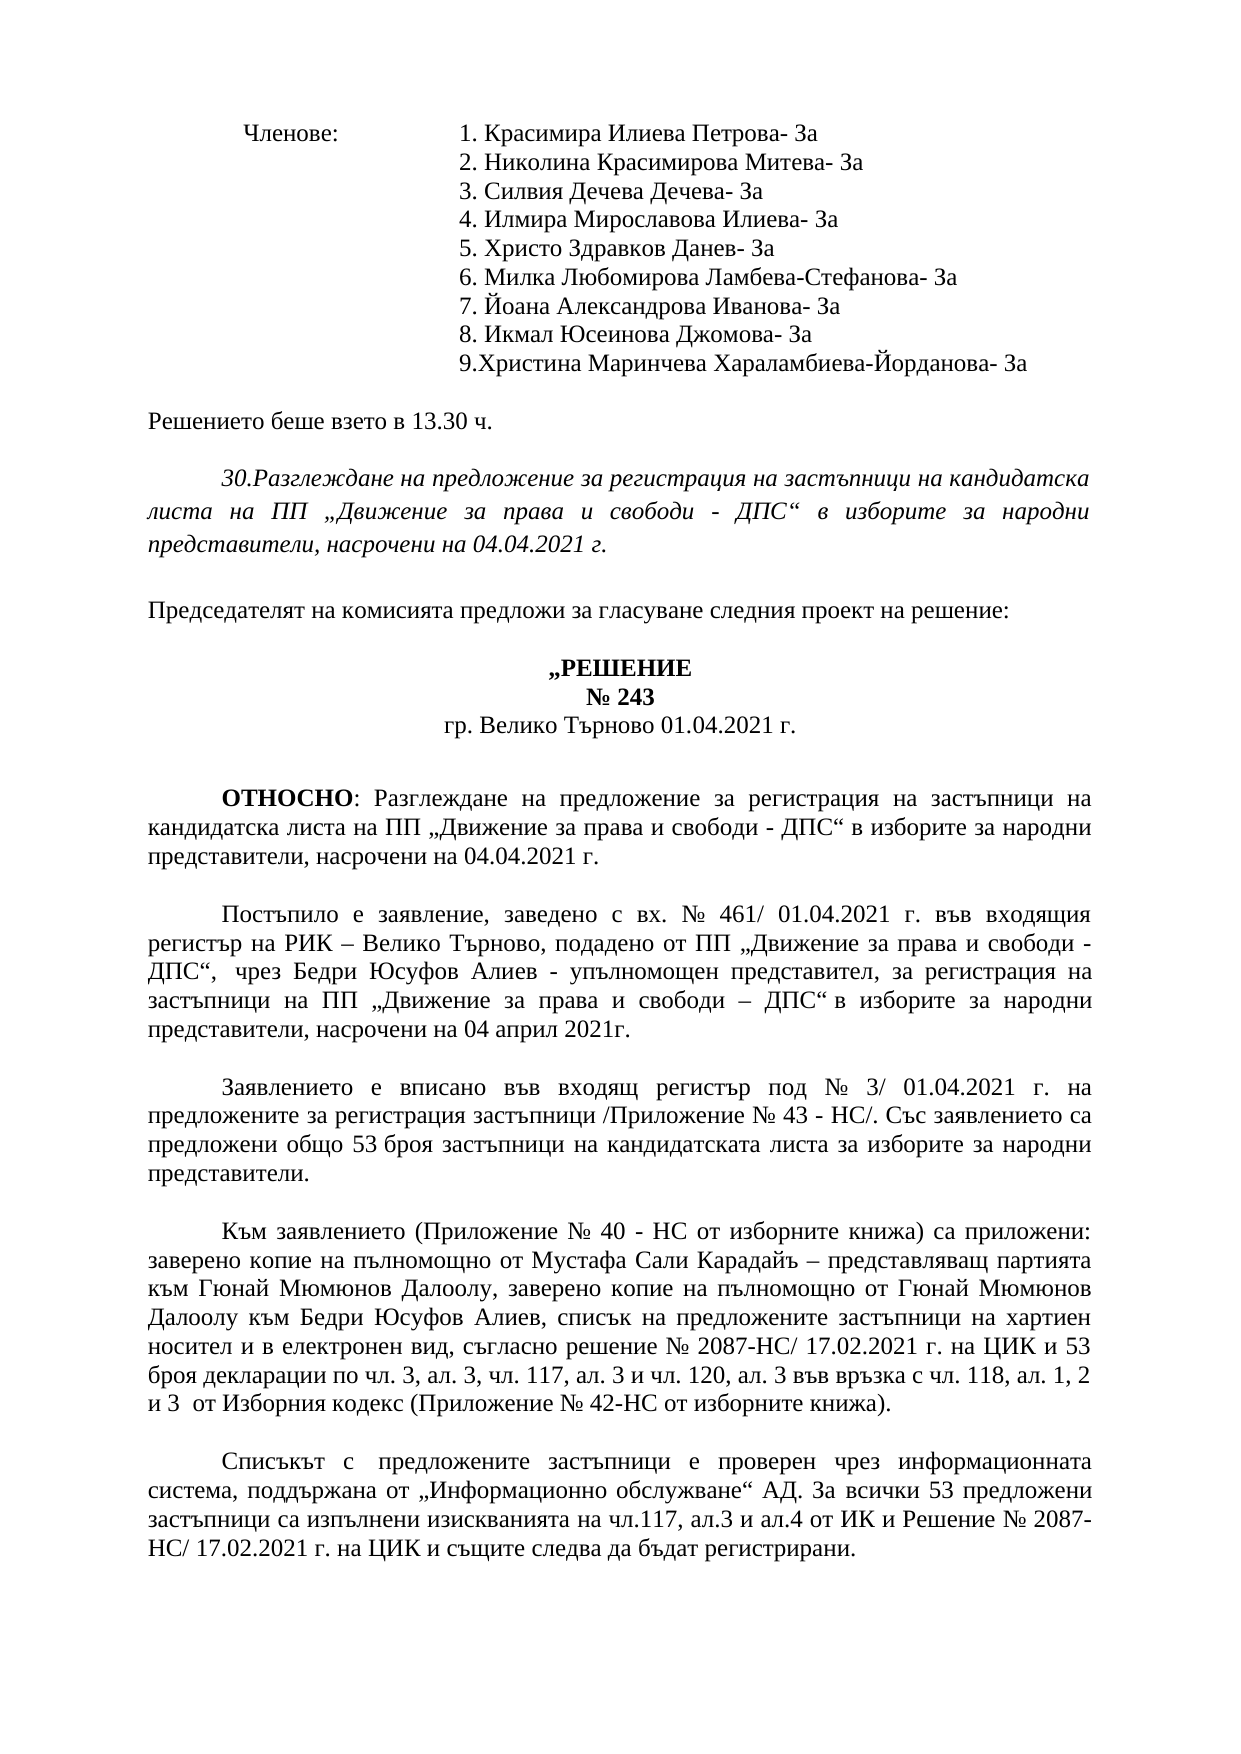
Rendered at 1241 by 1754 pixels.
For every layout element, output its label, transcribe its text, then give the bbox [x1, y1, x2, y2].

text ОТНОСНО: Разглеждане на предложение за регистрация на застъпници на кандидатска листа на ПП „Движение за права и свободи - ДПС“ в изборите за народни представители, насрочени на 04.04.2021 г. [148, 783, 1093, 870]
text 3. Силвия Дечева Дечева- За [148, 176, 1093, 204]
text Членове: 1. Красимира Илиева Петрова- За [148, 118, 1093, 147]
text 7. Йоана Александрова Иванова- За [148, 291, 1093, 319]
text Председателят на комисията предложи за гласуване следния проект на решение: [148, 595, 1093, 624]
text Заявлението е вписано във входящ регистър под № 3/ 01.04.2021 г. на предложените за регистрация застъпници /Приложение № 43 - НС/. Със заявлението са предложени общо 53 броя застъпници на кандидатската листа за изборите за народни представители. [148, 1072, 1093, 1187]
text 30.Разглеждане на предложение за регистрация на застъпници на кандидатска листа на ПП „Движение за права и свободи - ДПС“ в изборите за народни представители, насрочени на 04.04.2021 г. [148, 463, 1093, 558]
text 9.Христина Маринчева Хараламбиева-Йорданова- За [148, 348, 1093, 377]
text Към заявлението (Приложение № 40 - НС от изборните книжа) са приложени: заверено копие на пълномощно от Мустафа Сали Карадайъ – представляващ партията към Гюнай Мюмюнов Далоолу, заверено копие на пълномощно от Гюнай Мюмюнов Далоолу към Бедри Юсуфов Алиев, списък на предложените застъпници на хартиен носител и в електронен вид, съгласно решение № 2087-НС/ 17.02.2021 г. на ЦИК и 53 броя декларации по чл. 3, ал. 3, чл. 117, ал. 3 и чл. 120, ал. 3 във връзка с чл. 118, ал. 1, 2 и 3 от Изборния кодекс (Приложение № 42-НС от изборните книжа). [148, 1216, 1093, 1417]
text „РЕШЕНИЕ [148, 653, 1093, 682]
text Решението беше взето в 13.30 ч. [148, 406, 1093, 434]
text 6. Милка Любомирова Ламбева-Стефанова- За [148, 262, 1093, 291]
text 5. Христо Здравков Данев- За [148, 233, 1093, 262]
text Постъпило е заявление, заведено с вх. № 461/ 01.04.2021 г. във входящия регистър на РИК – Велико Търново, подадено от ПП „Движение за права и свободи - ДПС“, чрез Бедри Юсуфов Алиев - упълномощен представител, за регистрация на застъпници на ПП „Движение за права и свободи – ДПС“ в изборите за народни представители, насрочени на 04 април 2021г. [148, 899, 1093, 1043]
text 2. Николина Красимирова Митева- За [148, 147, 1093, 176]
text 8. Икмал Юсеинова Джомова- За [148, 319, 1093, 348]
text гр. Велико Търново 01.04.2021 г. [148, 710, 1093, 739]
text № 243 [148, 682, 1093, 710]
text Списъкът с предложените застъпници е проверен чрез информационната система, поддържана от „Информационно обслужване“ АД. За всички 53 предложени застъпници са изпълнени изискванията на чл.117, ал.3 и ал.4 от ИК и Решение № 2087-НС/ 17.02.2021 г. на ЦИК и същите следва да бъдат регистрирани. [148, 1446, 1093, 1561]
text 4. Илмира Мирославова Илиева- За [148, 204, 1093, 233]
